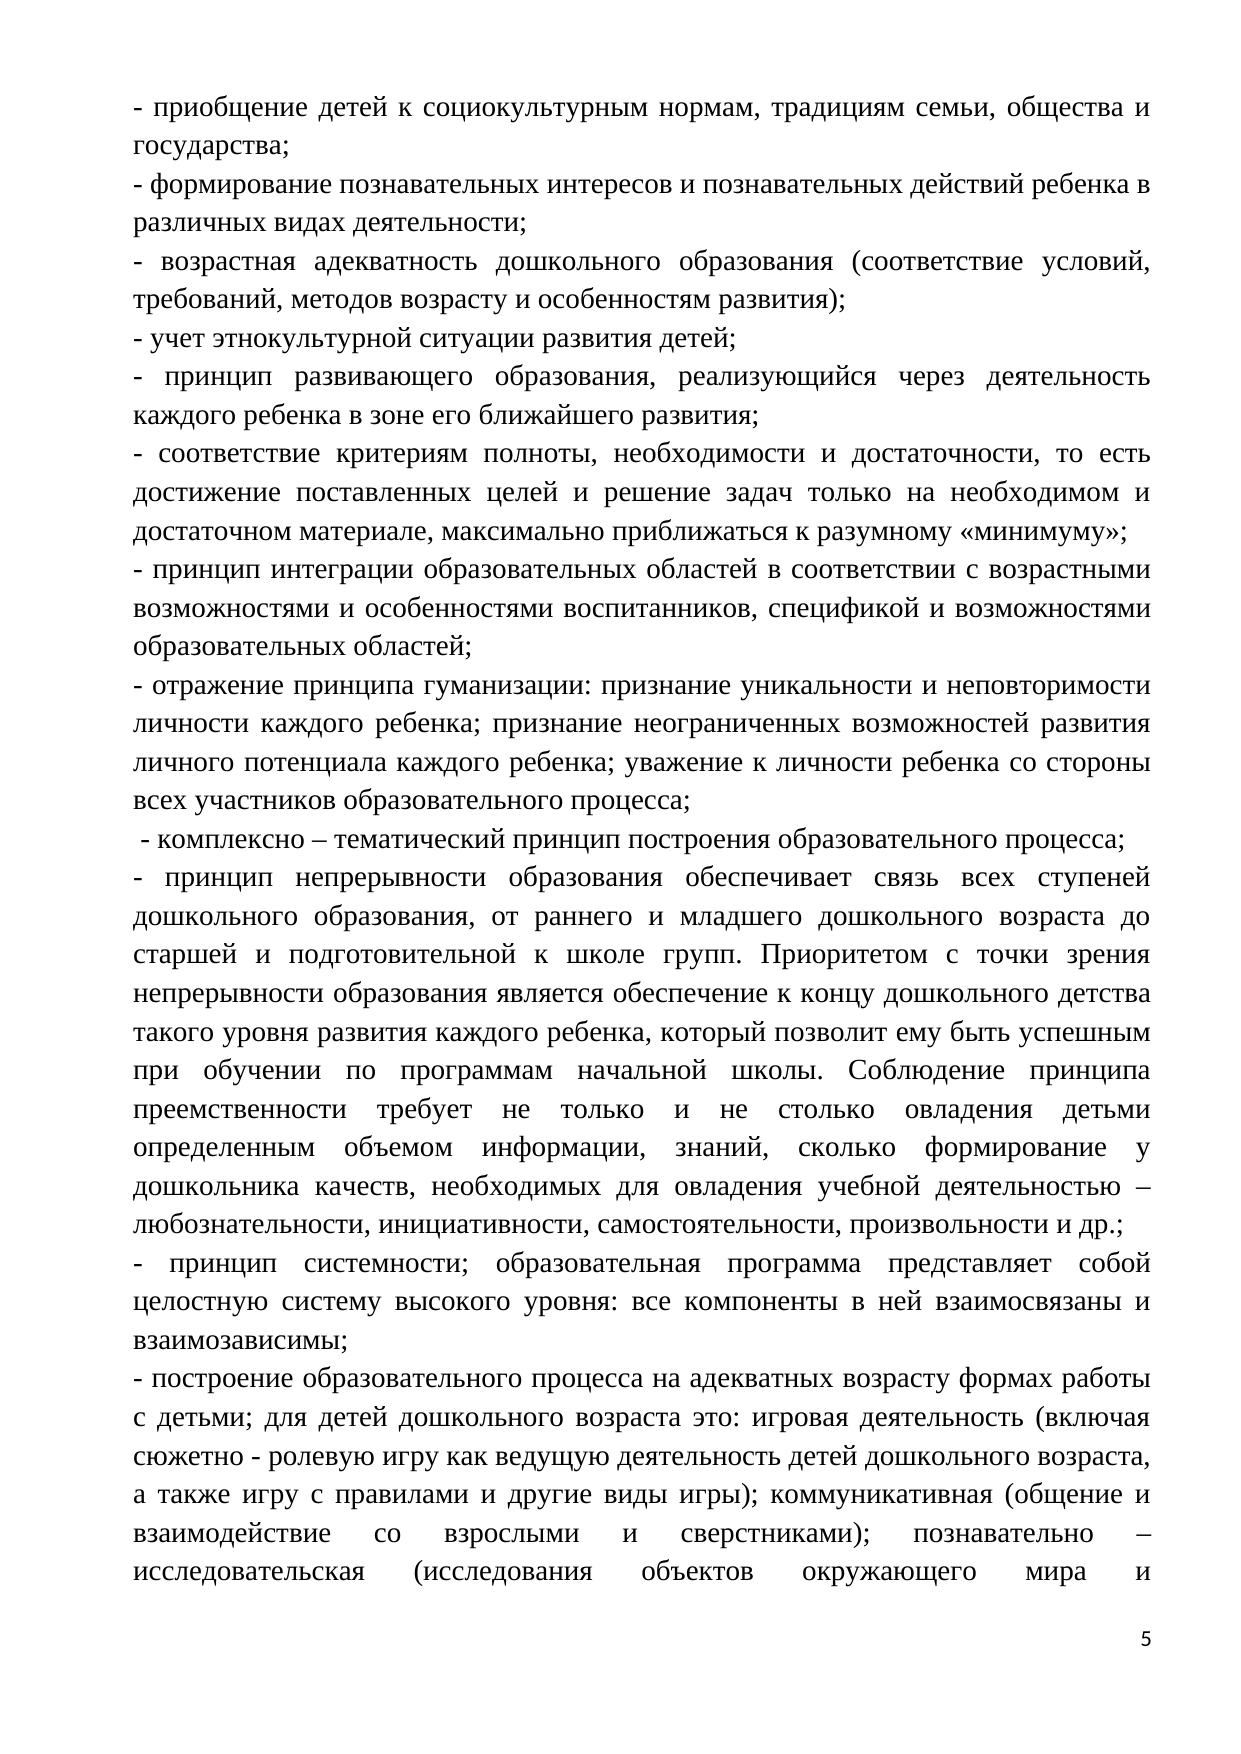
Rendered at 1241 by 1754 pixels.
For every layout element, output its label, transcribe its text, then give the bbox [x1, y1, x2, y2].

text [133, 1361, 1152, 1587]
text - формирование познавательных интересов и познавательных действий ребенка в различных видах деятельности; [133, 166, 1152, 238]
text - принцип развивающего образования, реализующийся через деятельность каждого ребенка в зоне его ближайшего развития; [133, 358, 1152, 431]
text - учет этнокультурной ситуации развития детей; [133, 320, 1152, 353]
text - отражение принципа гуманизации: признание уникальности и неповторимости личности каждого ребенка; признание неограниченных возможностей развития личного потенциала каждого ребенка; уважение к личности ребенка со стороны всех участников образовательного процесса; [133, 667, 1152, 816]
text - соответствие критериям полноты, необходимости и достаточности, то есть достижение поставленных целей и решение задач только на необходимом и достаточном материале, максимально приближаться к разумному «минимуму»; [133, 436, 1152, 546]
text - принцип интеграции образовательных областей в соответствии с возрастными возможностями и особенностями воспитанников, спецификой и возможностями образовательных областей; [133, 551, 1152, 662]
text - принцип системности; образовательная программа представляет собой целостную систему высокого уровня: все компоненты в ней взаимосвязаны и взаимозависимы; [133, 1245, 1152, 1356]
text - возрастная адекватность дошкольного образования (соответствие условий, требований, методов возрасту и особенностям развития); [133, 243, 1152, 315]
text - принцип непрерывности образования обеспечивает связь всех ступеней дошкольного образования, от раннего и младшего дошкольного возраста до старшей и подготовительной к школе групп. Приоритетом с точки зрения непрерывности образования является обеспечение к концу дошкольного детства такого уровня развития каждого ребенка, который позволит ему быть успешным при обучении по программам начальной школы. Соблюдение принципа преемственности требует не только и не столько овладения детьми определенным объемом информации, знаний, сколько формирование у дошкольника качеств, необходимых для овладения учебной деятельностью – любознательности, инициативности, самостоятельности, произвольности и др.; [133, 859, 1152, 1240]
text - приобщение детей к социокультурным нормам, традициям семьи, общества и государства; [133, 89, 1152, 161]
text - комплексно – тематический принцип построения образовательного процесса; [133, 821, 1152, 854]
